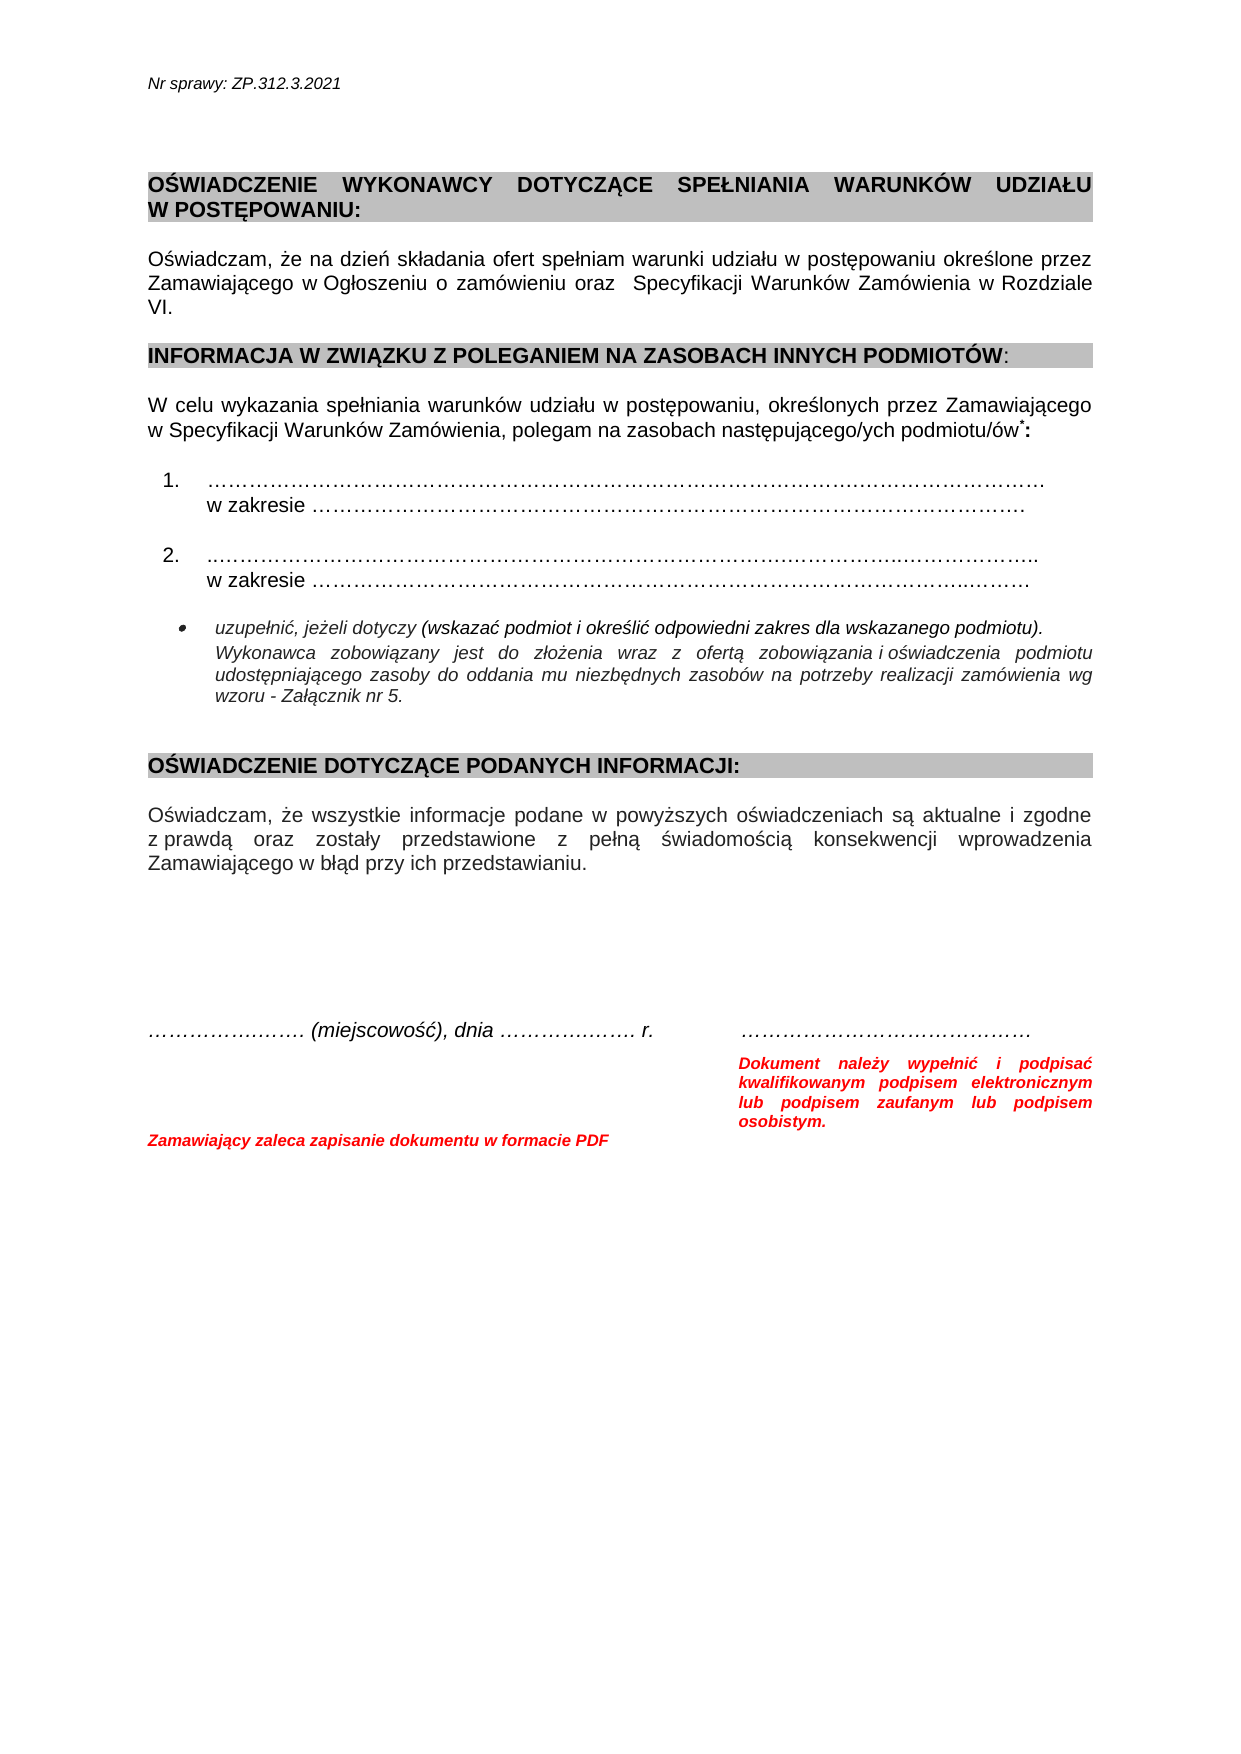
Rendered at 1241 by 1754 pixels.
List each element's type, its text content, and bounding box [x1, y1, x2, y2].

text W celu wykazania spełniania warunków udziału w postępowaniu, określonych przez Zamawiającego w Specyfikacji Warunków Zamówienia, polegam na zasobach następującego/ych podmiotu/ów*: [148, 392, 1093, 442]
text Oświadczam, że na dzień składania ofert spełniam warunki udziału w postępowaniu określone przez Zamawiającego w Ogłoszeniu o zamówieniu oraz Specyfikacji Warunków Zamówienia w Rozdziale VI. [148, 247, 1093, 319]
text OŚWIADCZENIE WYKONAWCY DOTYCZĄCE SPEŁNIANIA WARUNKÓW UDZIAŁU W POSTĘPOWANIU: [148, 172, 1093, 222]
text Zamawiający zaleca zapisanie dokumentu w formacie PDF [148, 1131, 1093, 1150]
list uzupełnić, jeżeli dotyczy (wskazać podmiot i określić odpowiedni zakres dla wskazanego podmiotu). [177, 617, 1093, 639]
list ..……………………………………………………………………….……………..……………….. w zakresie …………………………………………………………………………………..……… [162, 542, 1093, 592]
text Oświadczam, że wszystkie informacje podane w powyższych oświadczeniach są aktualne i zgodne z prawdą oraz zostały przedstawione z pełną świadomością konsekwencji wprowadzenia Zamawiającego w błąd przy ich przedstawianiu. [148, 802, 1093, 874]
text Dokument należy wypełnić i podpisać kwalifikowanym podpisem elektronicznym lub podpisem zaufanym lub podpisem osobistym. [738, 1054, 1093, 1131]
text …………….……. (miejscowość), dnia ………….……. r. …………………………………… [148, 1018, 1093, 1042]
text OŚWIADCZENIE DOTYCZĄCE PODANYCH INFORMACJI: [148, 753, 1093, 778]
text Wykonawca zobowiązany jest do złożenia wraz z ofertą zobowiązania i oświadczenia podmiotu udostępniającego zasoby do oddania mu niezbędnych zasobów na potrzeby realizacji zamówienia wg wzoru - Załącznik nr 5. [215, 642, 1093, 707]
list ………………………………………………………………………………….……………………… w zakresie …………………………………………………………………………………………. [162, 467, 1093, 517]
text INFORMACJA W ZWIĄZKU Z POLEGANIEM NA ZASOBACH INNYCH PODMIOTÓW: [148, 343, 1093, 368]
